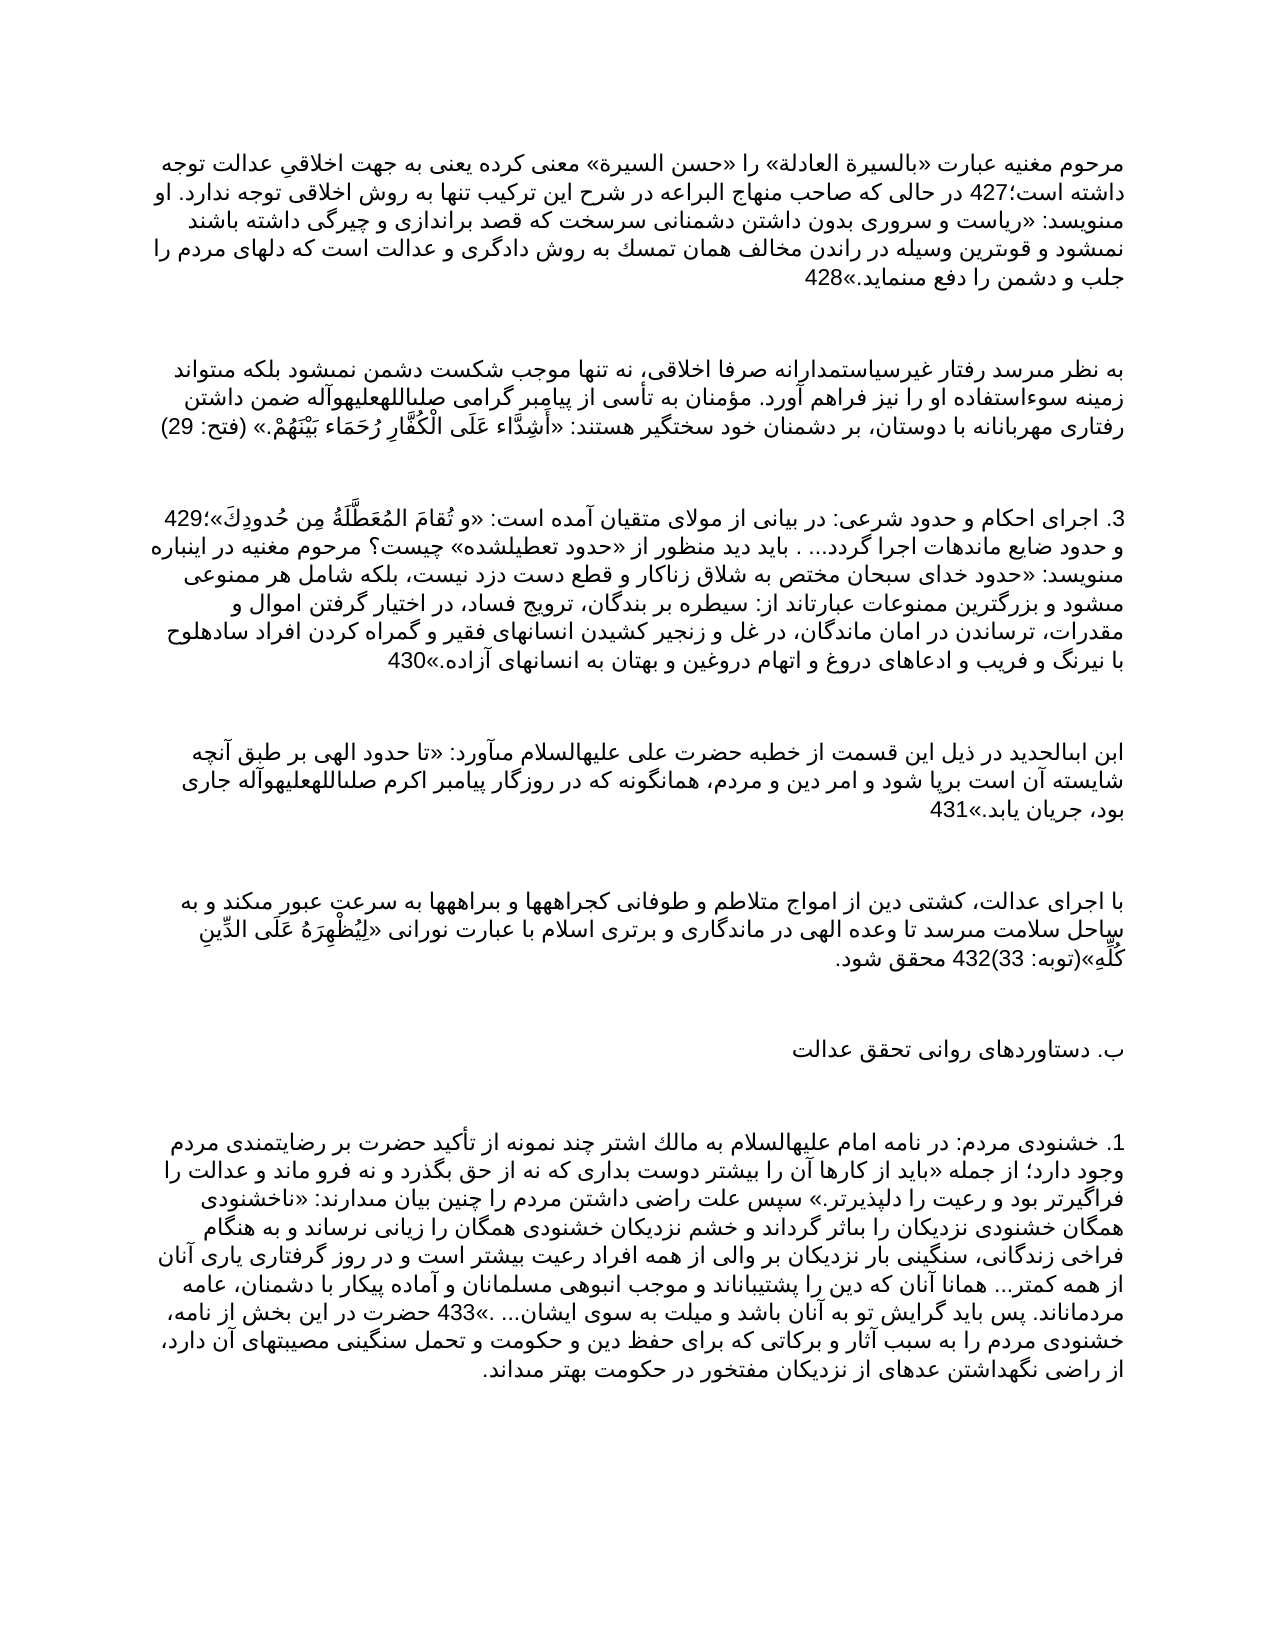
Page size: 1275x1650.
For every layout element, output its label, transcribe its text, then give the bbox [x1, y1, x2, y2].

text 3. اجراى احكام و حدود شرعى: در بيانى از مولاى متقيان آمده است: «و تُقامَ المُعَطَّلَةُ مِن حُدودِكَ»؛429 و حدود ضايع مانده‏ات اجرا گردد... . بايد ديد منظور از «حدود تعطيل‏شده» چيست؟ مرحوم مغنيه در اين‏باره مى‏نويسد: «حدود خداى سبحان مختص به شلاق زناكار و قطع دست دزد نيست، بلكه شامل هر ممنوعى مى‏شود و بزرگ‏ترين ممنوعات عبارت‏اند از: سيطره بر بندگان، ترويج فساد، در اختيار گرفتن اموال و مقدرات، ترساندن در امان ماندگان، در غل و زنجير كشيدن انسان‏هاى فقير و گمراه كردن افراد ساده‏لوح با نيرنگ و فريب و ادعاهاى دروغ و اتهام دروغين و بهتان به انسان‏هاى آزاده.»430 [150, 504, 1125, 673]
text 1. خشنودى مردم: در نامه امام عليه‏السلام به مالك اشتر چند نمونه از تأكيد حضرت بر رضايت‏مندى مردم وجود دارد؛ از جمله «بايد از كارها آن را بيشتر دوست بدارى كه نه از حق بگذرد و نه فرو ماند و عدالت را فراگيرتر بود و رعيت را دلپذيرتر.» سپس علت راضى داشتن مردم را چنين بيان مى‏دارند: «ناخشنودى همگان خشنودى نزديكان را بى‏اثر گرداند و خشم نزديكان خشنودى همگان را زيانى نرساند و به هنگام فراخى زندگانى، سنگينى بار نزديكان بر والى از همه افراد رعيت بيشتر است و در روز گرفتارى يارى آنان از همه كمتر... همانا آنان كه دين را پشتيبان‏اند و موجب انبوهى مسلمانان و آماده پيكار با دشمنان، عامه مردمان‏اند. پس بايد گرايش تو به آنان باشد و ميلت به سوى ايشان... .»433 حضرت در اين بخش از نامه، خشنودى مردم را به سبب آثار و بركاتى كه براى حفظ دين و حكومت و تحمل سنگينى مصيبت‏هاى آن دارد، از راضى نگه‏داشتن عده‏اى از نزديكان مفت‏خور در حكومت بهتر مى‏داند. [150, 1128, 1125, 1382]
text به نظر مى‏رسد رفتار غيرسياستمدارانه صرفا اخلاقى، نه تنها موجب شكست دشمن نمى‏شود بلكه مى‏تواند زمينه سوءاستفاده او را نيز فراهم آورد. مؤمنان به تأسى از پيامبر گرامى صلى‏الله‏عليه‏و‏آله ضمن داشتن رفتارى مهربانانه با دوستان، بر دشمنان خود سخت‏گير هستند: «أَشِدَّاء عَلَى الْكُفَّارِ رُحَمَاء بَيْنَهُمْ.» (فتح: 29) [150, 356, 1125, 439]
text ب. دستاوردهاى روانى تحقق عدالت [150, 1036, 1125, 1063]
text ابن ابى‏الحديد در ذيل اين قسمت از خطبه حضرت على عليه‏السلام مى‏آورد: «تا حدود الهى بر طبق آنچه شايسته آن است برپا شود و امر دين و مردم، همان‏گونه كه در روزگار پيامبر اكرم صلى‏الله‏عليه‏و‏آله جارى بود، جريان يابد.»431 [150, 739, 1125, 822]
text با اجراى عدالت، كشتى دين از امواج متلاطم و طوفانى كج‏راهه‏ها و بى‏راهه‏ها به سرعت عبور مى‏كند و به ساحل سلامت مى‏رسد تا وعده الهى در ماندگارى و برترى اسلام با عبارت نورانى «لِيُظْهِرَهُ عَلَى الدِّينِ كُلِّهِ»(توبه: 33)432 محقق شود. [150, 888, 1125, 971]
text مرحوم مغنيه عبارت «بالسيرة العادلة» را «حسن السيرة» معنى كرده يعنى به جهت اخلاقىِ عدالت توجه داشته است؛427 در حالى كه صاحب منهاج البراعه در شرح اين تركيب تنها به روش اخلاقى توجه ندارد. او مى‏نويسد: «رياست و سرورى بدون داشتن دشمنانى سرسخت كه قصد براندازى و چيرگى داشته باشند نمى‏شود و قوى‏ترين وسيله در راندن مخالف همان تمسك به روش دادگرى و عدالت است كه دل‏هاى مردم را جلب و دشمن را دفع مى‏نمايد.»428 [150, 150, 1125, 290]
